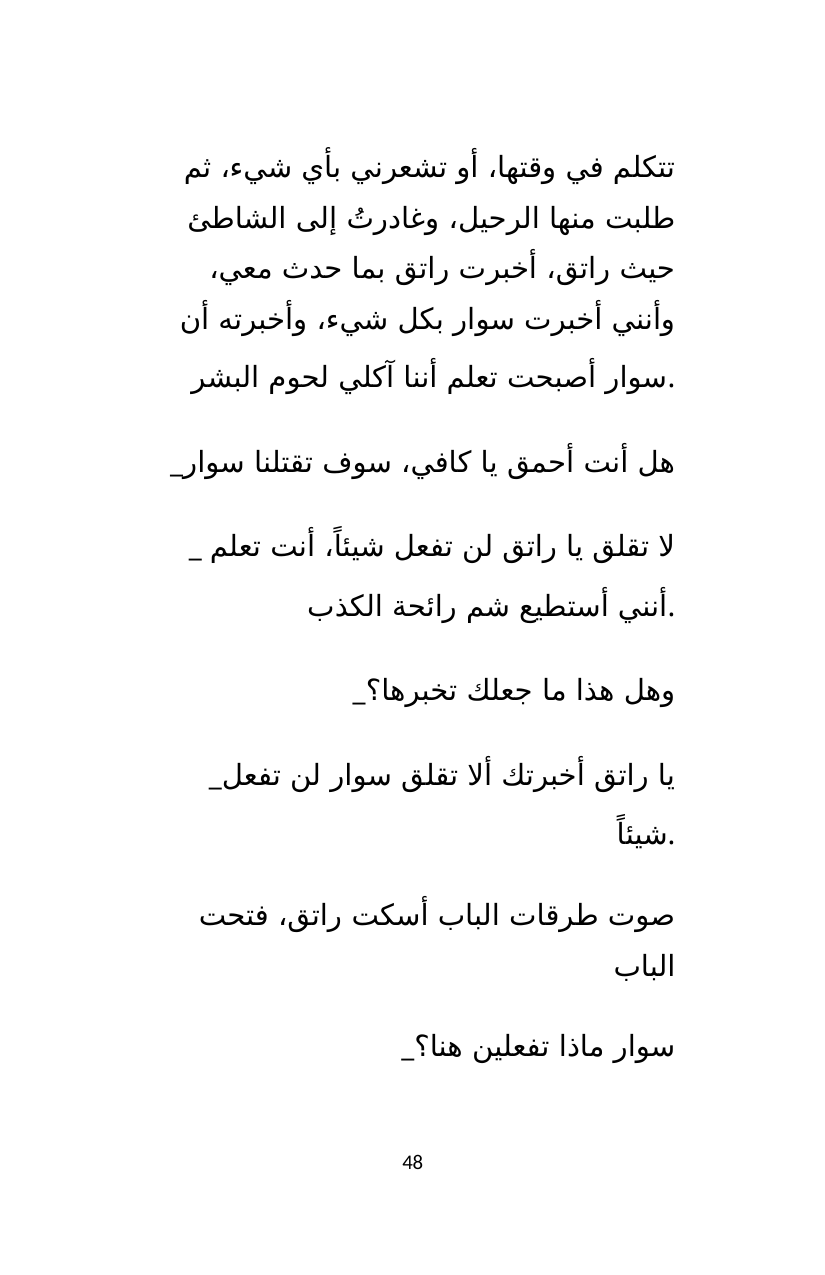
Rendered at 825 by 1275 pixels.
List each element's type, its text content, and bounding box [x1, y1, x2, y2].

text _يا راتق أخبرتك ألا تقلق سوار لن تفعل شيئاً. [150, 754, 675, 853]
text _هل أنت أحمق يا كافي، سوف تقتلنا سوار [150, 441, 675, 481]
text صوت طرقات الباب أسكت راتق، فتحت الباب [150, 898, 675, 983]
text _وهل هذا ما جعلك تخبرها؟ [150, 669, 675, 709]
text _سوار ماذا تفعلين هنا؟ [150, 1025, 675, 1064]
text _ لا تقلق يا راتق لن تفعل شيئاً، أنت تعلم أنني أستطيع شم رائحة الكذب. [150, 526, 675, 625]
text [150, 150, 675, 396]
